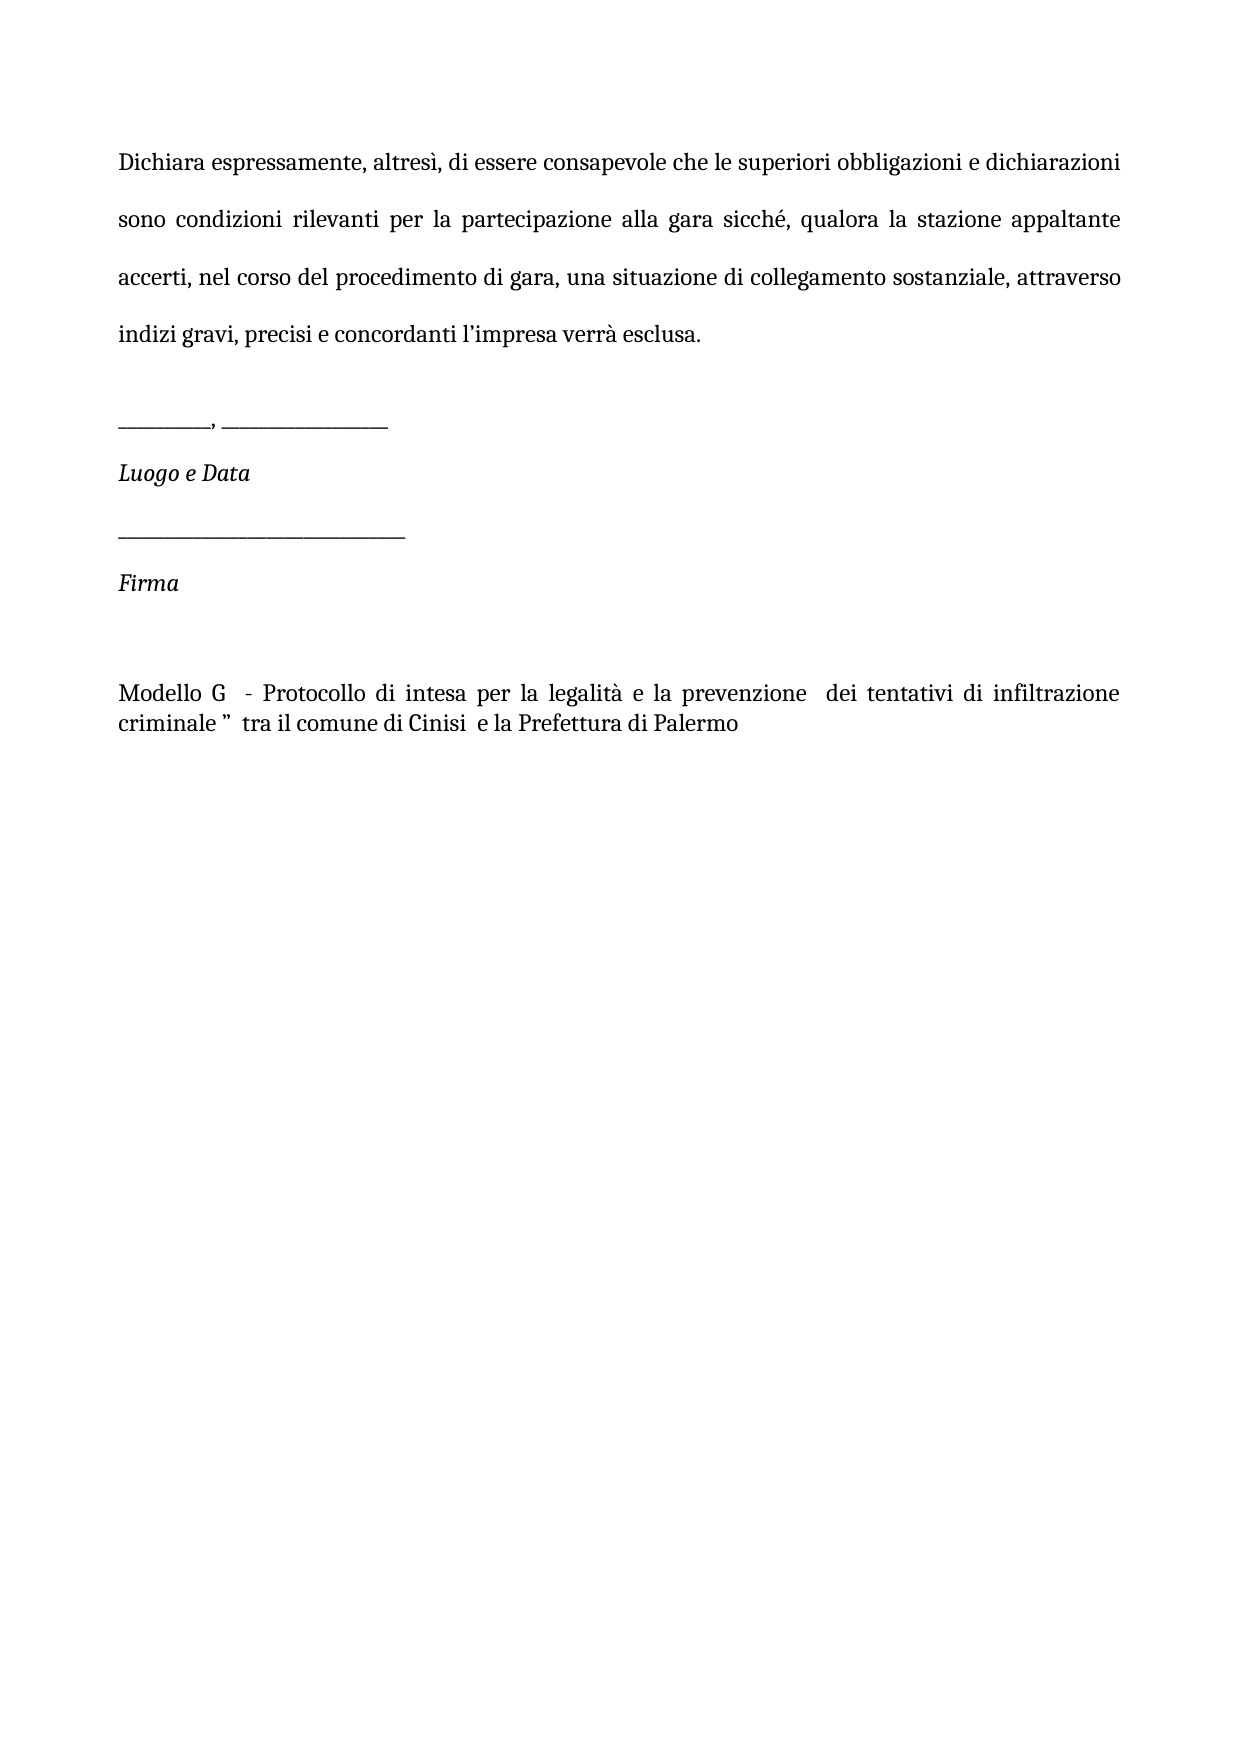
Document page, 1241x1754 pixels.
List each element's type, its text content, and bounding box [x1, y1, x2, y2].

text __________, __________________ [118, 403, 1122, 433]
text _______________________________ [118, 513, 1122, 543]
text Firma [118, 568, 1122, 598]
text Dichiara espressamente, altresì, di essere consapevole che le superiori obbligazioni e dichiarazioni sono condizioni rilevanti per la partecipazione alla gara sicché, qualora la stazione appaltante accerti, nel corso del procedimento di gara, una situazione di collegamento sostanziale, attraverso indizi gravi, precisi e concordanti l’impresa verrà esclusa. [118, 148, 1122, 349]
text Modello G - Protocollo di intesa per la legalità e la prevenzione dei tentativi di infiltrazione criminale ” tra il comune di Cinisi e la Prefettura di Palermo [118, 678, 1122, 738]
text Luogo e Data [118, 458, 1122, 488]
